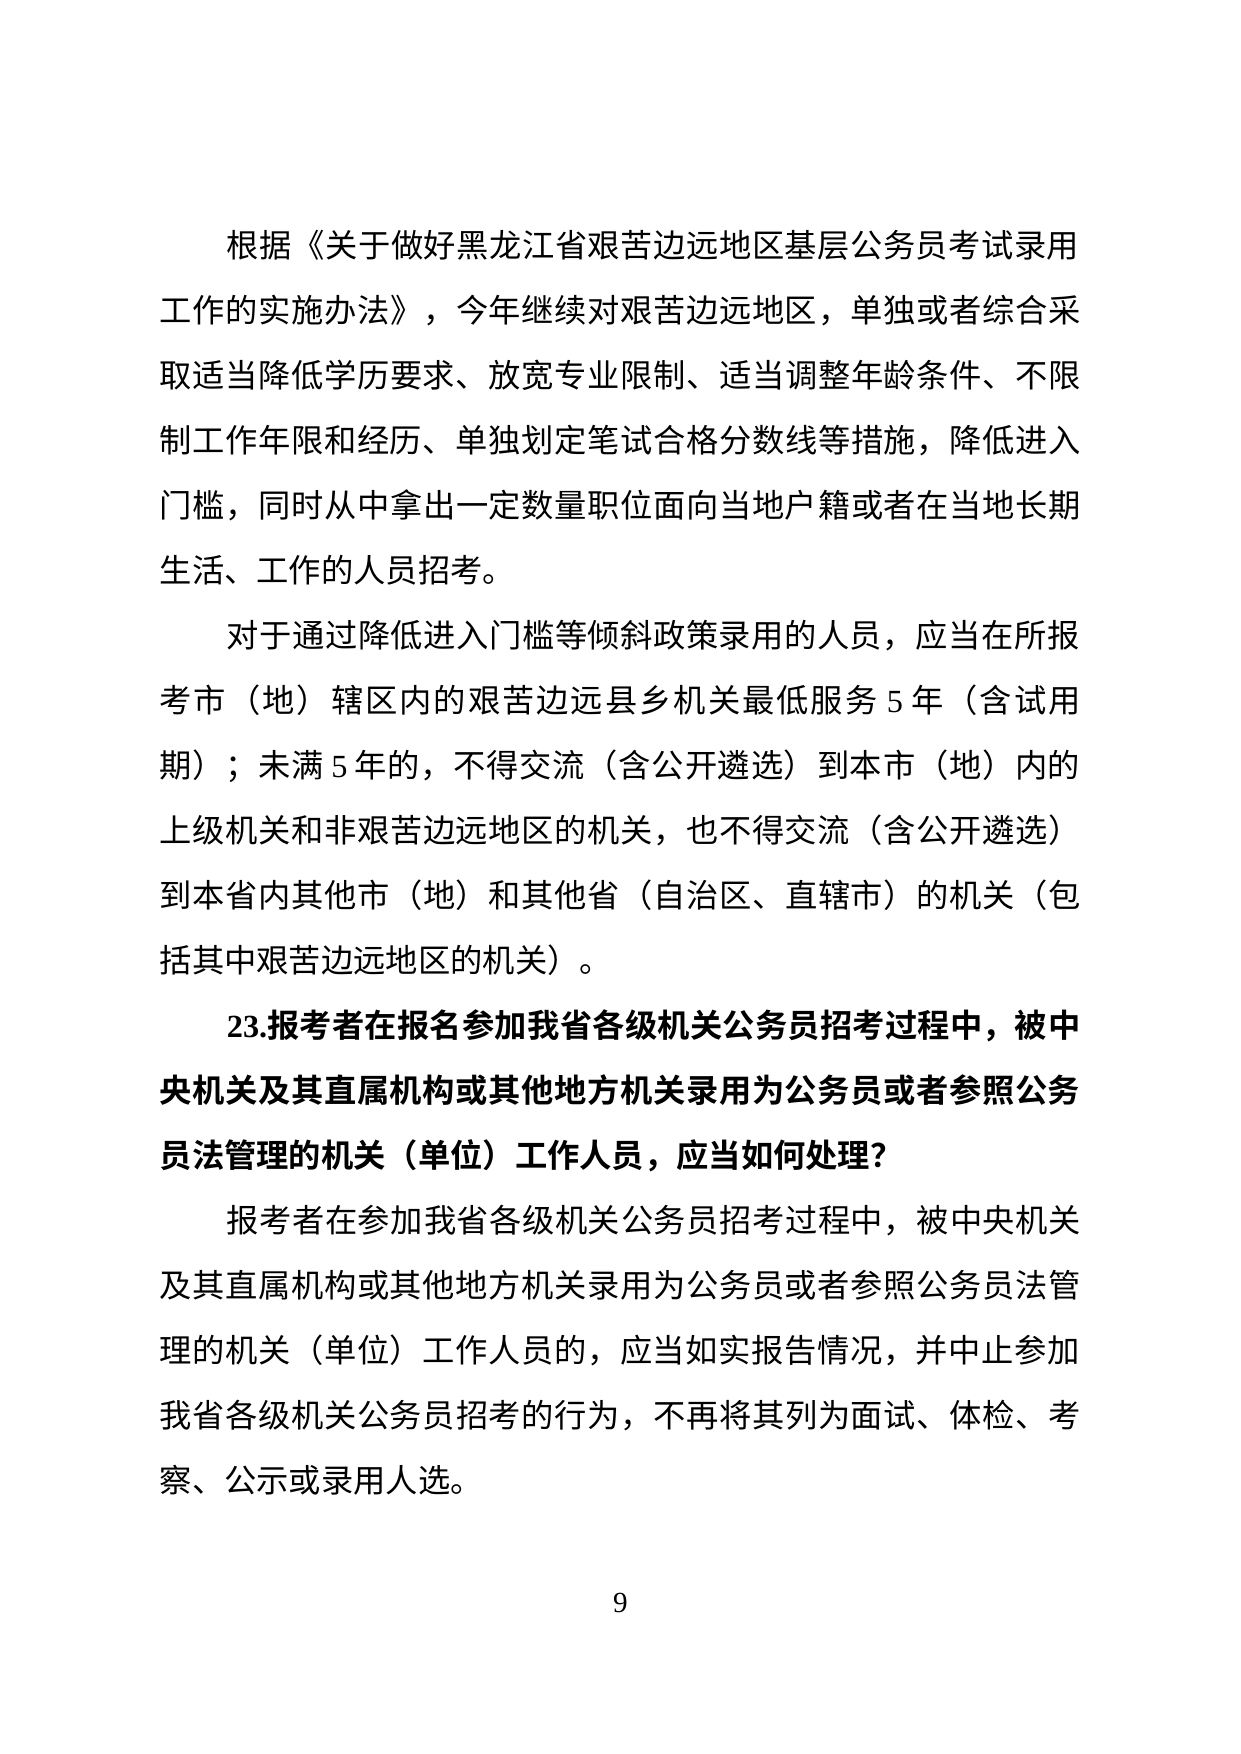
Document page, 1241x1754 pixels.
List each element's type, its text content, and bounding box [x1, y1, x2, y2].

text 根据《关于做好黑龙江省艰苦边远地区基层公务员考试录用工作的实施办法》，今年继续对艰苦边远地区，单独或者综合采取适当降低学历要求、放宽专业限制、适当调整年龄条件、不限制工作年限和经历、单独划定笔试合格分数线等措施，降低进入门槛，同时从中拿出一定数量职位面向当地户籍或者在当地长期生活、工作的人员招考。 [159, 211, 1081, 601]
text 对于通过降低进入门槛等倾斜政策录用的人员，应当在所报考市（地）辖区内的艰苦边远县乡机关最低服务5年（含试用期）；未满5年的，不得交流（含公开遴选）到本市（地）内的上级机关和非艰苦边远地区的机关，也不得交流（含公开遴选）到本省内其他市（地）和其他省（自治区、直辖市）的机关（包括其中艰苦边远地区的机关）。 [159, 601, 1081, 991]
text 23.报考者在报名参加我省各级机关公务员招考过程中，被中央机关及其直属机构或其他地方机关录用为公务员或者参照公务员法管理的机关（单位）工作人员，应当如何处理？ [159, 991, 1081, 1186]
text 报考者在参加我省各级机关公务员招考过程中，被中央机关及其直属机构或其他地方机关录用为公务员或者参照公务员法管理的机关（单位）工作人员的，应当如实报告情况，并中止参加我省各级机关公务员招考的行为，不再将其列为面试、体检、考察、公示或录用人选。 [159, 1186, 1081, 1511]
